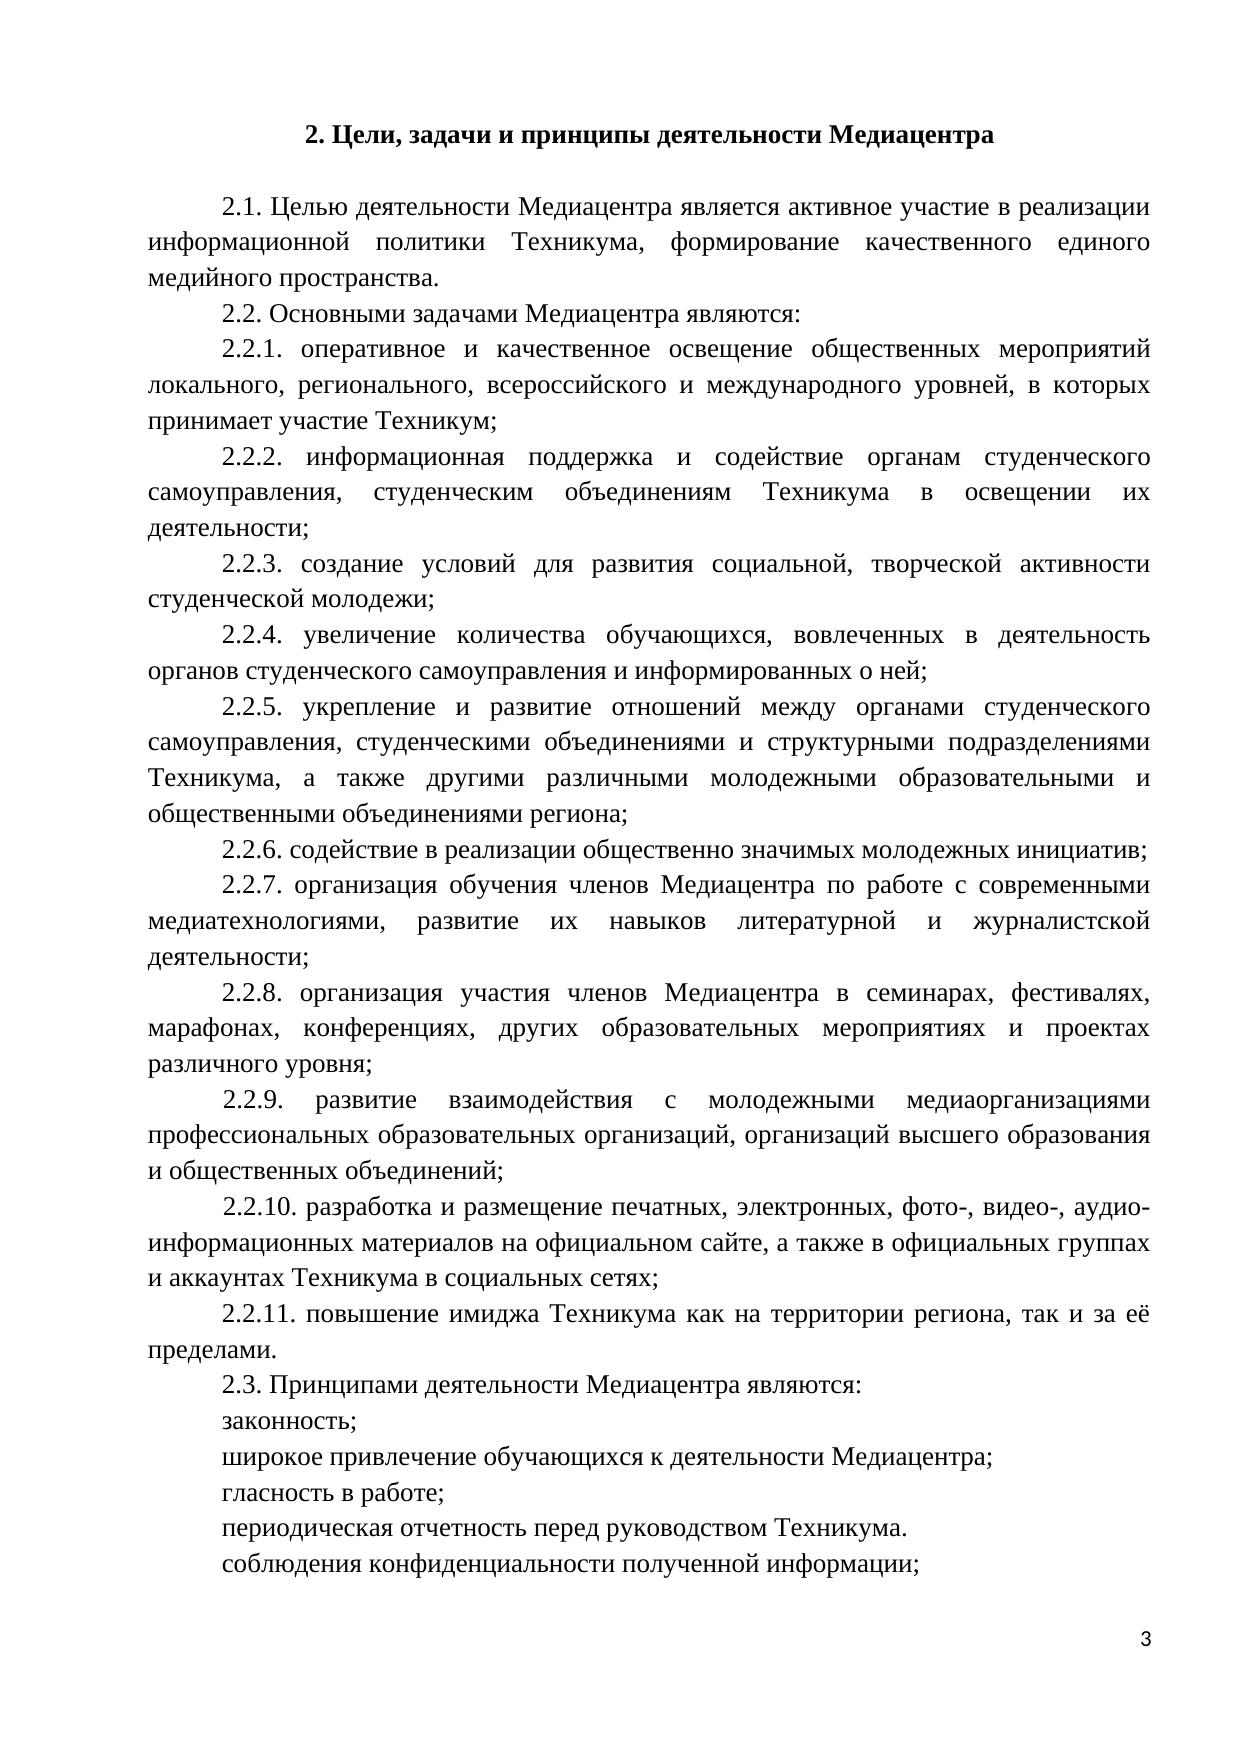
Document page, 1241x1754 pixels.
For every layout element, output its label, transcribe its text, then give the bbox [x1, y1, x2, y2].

text 2.2.11. повышение имиджа Техникума как на территории региона, так и за её пределами. [148, 1297, 1152, 1364]
text 2.2.3. создание условий для развития социальной, творческой активности студенческой молодежи; [148, 547, 1152, 614]
text широкое привлечение обучающихся к деятельности Медиацентра; [148, 1440, 1152, 1471]
text 2. Цели, задачи и принципы деятельности Медиацентра [148, 118, 1152, 149]
text 2.2.1. оперативное и качественное освещение общественных мероприятий локального, регионального, всероссийского и международного уровней, в которых принимает участие Техникум; [148, 332, 1152, 435]
text 2.2.6. содействие в реализации общественно значимых молодежных инициатив; [148, 833, 1152, 864]
text 2.2. Основными задачами Медиацентра являются: [148, 297, 1152, 328]
text 2.2.8. организация участия членов Медиацентра в семинарах, фестивалях, марафонах, конференциях, других образовательных мероприятиях и проектах различного уровня; [148, 976, 1152, 1078]
text гласность в работе; [148, 1476, 1152, 1507]
text 2.2.4. увеличение количества обучающихся, вовлеченных в деятельность органов студенческого самоуправления и информированных о ней; [148, 618, 1152, 685]
text 2.2.5. укрепление и развитие отношений между органами студенческого самоуправления, студенческими объединениями и структурными подразделениями Техникума, а также другими различными молодежными образовательными и общественными объединениями региона; [148, 690, 1152, 828]
text периодическая отчетность перед руководством Техникума. [148, 1512, 1152, 1543]
text 2.2.10. разработка и размещение печатных, электронных, фото-, видео-, аудио-информационных материалов на официальном сайте, а также в официальных группах и аккаунтах Техникума в социальных сетях; [148, 1190, 1152, 1293]
text 2.3. Принципами деятельности Медиацентра являются: [148, 1369, 1152, 1400]
text 2.1. Целью деятельности Медиацентра является активное участие в реализации информационной политики Техникума, формирование качественного единого медийного пространства. [148, 189, 1152, 292]
text 2.2.2. информационная поддержка и содействие органам студенческого самоуправления, студенческим объединениям Техникума в освещении их деятельности; [148, 440, 1152, 542]
text 2.2.9. развитие взаимодействия с молодежными медиаорганизациями профессиональных образовательных организаций, организаций высшего образования и общественных объединений; [148, 1083, 1152, 1185]
text 2.2.7. организация обучения членов Медиацентра по работе с современными медиатехнологиями, развитие их навыков литературной и журналистской деятельности; [148, 868, 1152, 971]
text соблюдения конфиденциальности полученной информации; [148, 1547, 1152, 1578]
text законность; [148, 1404, 1152, 1436]
